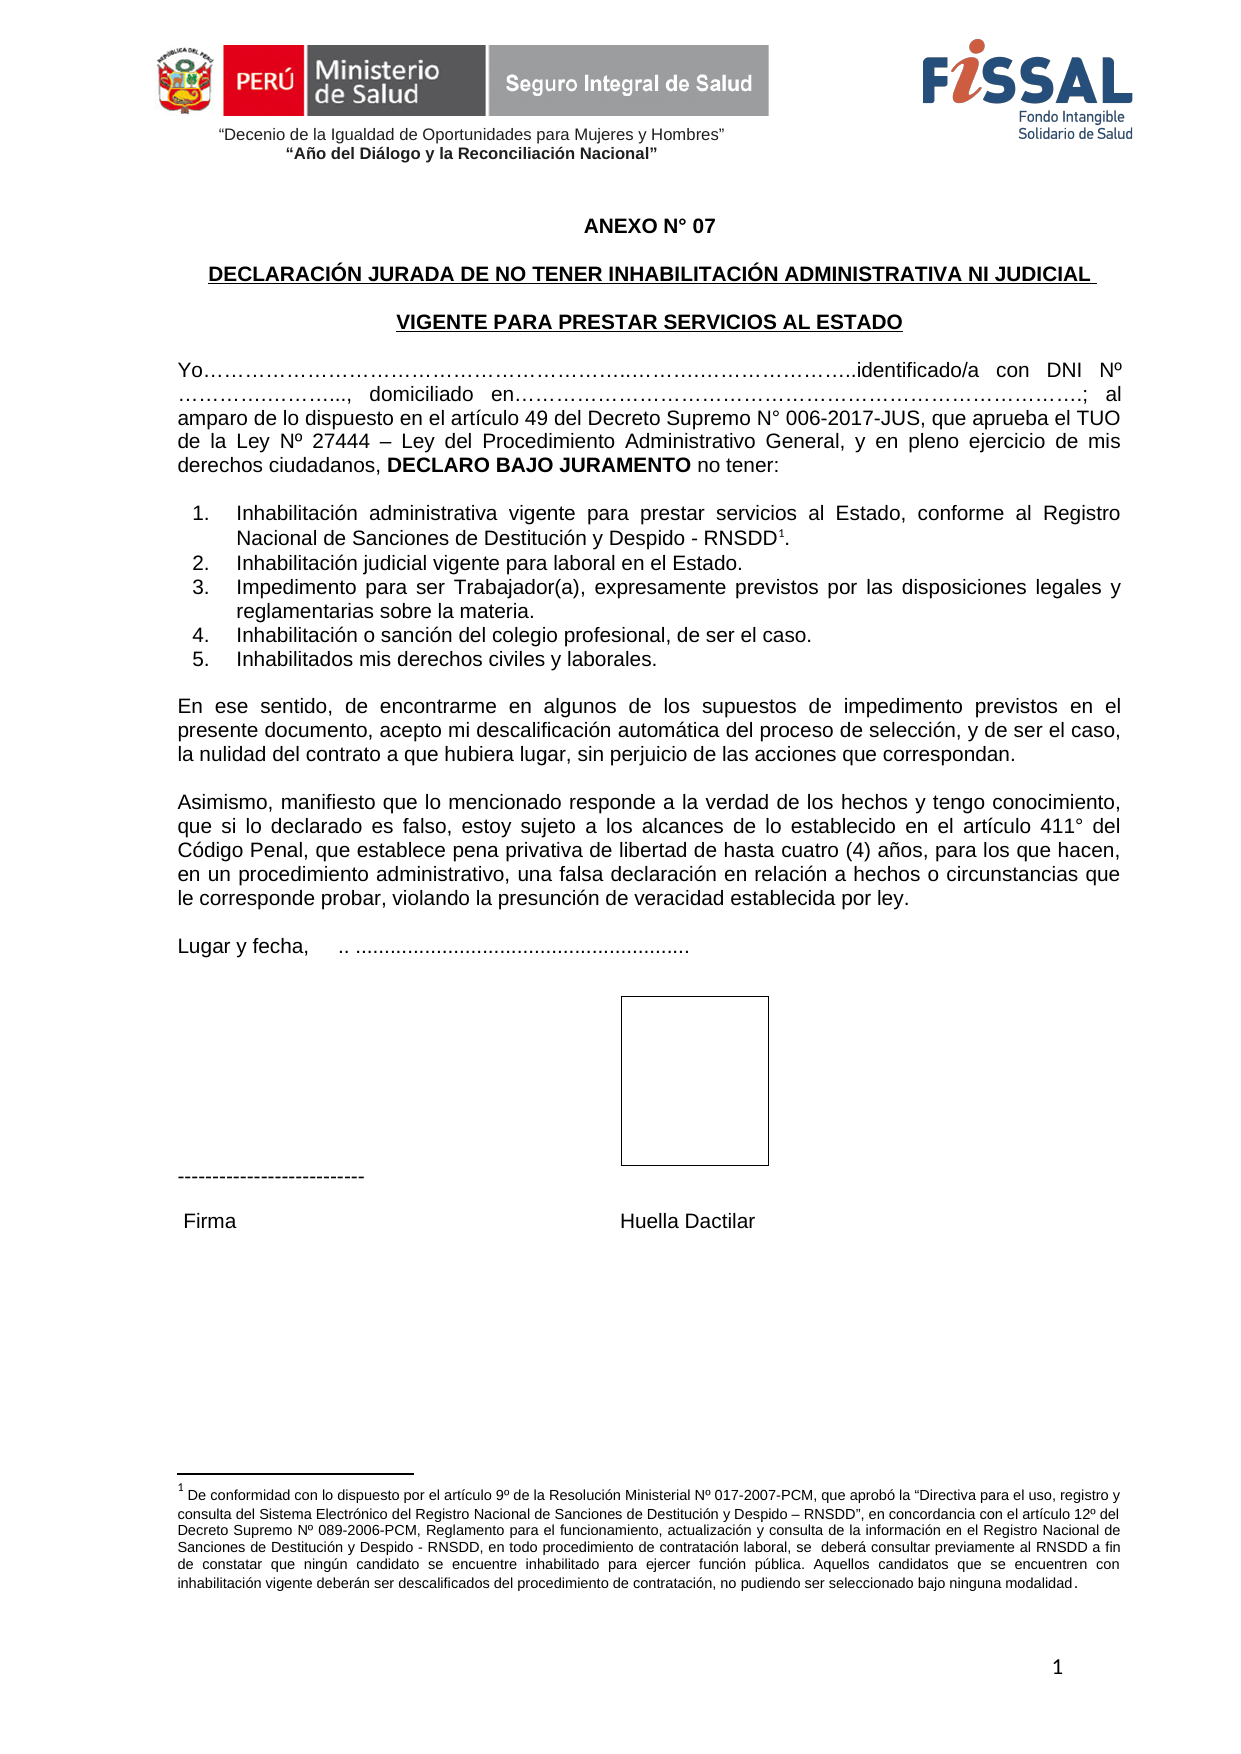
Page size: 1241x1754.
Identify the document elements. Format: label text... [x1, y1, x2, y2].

text VIGENTE PARA PRESTAR SERVICIOS AL ESTADO [177, 309, 1122, 333]
list Inhabilitación judicial vigente para laboral en el Estado. [192, 551, 1122, 574]
text En ese sentido, de encontrarme en algunos de los supuestos de impedimento previstos en el presente documento, acepto mi descalificación automática del proceso de selección, y de ser el caso, la nulidad del contrato a que hubiera lugar, sin perjuicio de las acciones que correspondan. [177, 694, 1122, 766]
list Impedimento para ser Trabajador(a), expresamente previstos por las disposiciones legales y reglamentarias sobre la materia. [192, 574, 1122, 622]
picture [147, 45, 769, 116]
list Inhabilitación administrativa vigente para prestar servicios al Estado, conforme al Registro Nacional de Sanciones de Destitución y Despido - RNSDD. [192, 501, 1122, 551]
text ANEXO N° 07 [177, 214, 1122, 238]
text --------------------------- [177, 1164, 1122, 1188]
list Inhabilitación o sanción del colegio profesional, de ser el caso. [192, 622, 1122, 646]
picture [923, 39, 1133, 143]
text DECLARACIÓN JURADA DE NO TENER INHABILITACIÓN ADMINISTRATIVA NI JUDICIAL [177, 262, 1122, 286]
text Lugar y fecha, .. .......................................................... [177, 934, 1122, 958]
list Inhabilitados mis derechos civiles y laborales. [192, 646, 1122, 670]
text Asimismo, manifiesto que lo mencionado responde a la verdad de los hechos y tengo conocimiento, que si lo declarado es falso, estoy sujeto a los alcances de lo establecido en el artículo 411° del Código Penal, que establece pena privativa de libertad de hasta cuatro (4) años, para los que hacen, en un procedimiento administrativo, una falsa declaración en relación a hechos o circunstancias que le corresponde probar, violando la presunción de veracidad establecida por ley. [177, 790, 1122, 910]
text Yo……………………………………………………..……….…………………..identificado/a con DNI Nº ………….………..., domiciliado en……………………………………………………………………….; al amparo de lo dispuesto en el artículo 49 del Decreto Supremo N° 006-2017-JUS, que aprueba el TUO de la Ley Nº 27444 – Ley del Procedimiento Administrativo General, y en pleno ejercicio de mis derechos ciudadanos, DECLARO BAJO JURAMENTO no tener: [177, 357, 1122, 477]
text Firma Huella Dactilar [177, 1209, 1122, 1233]
